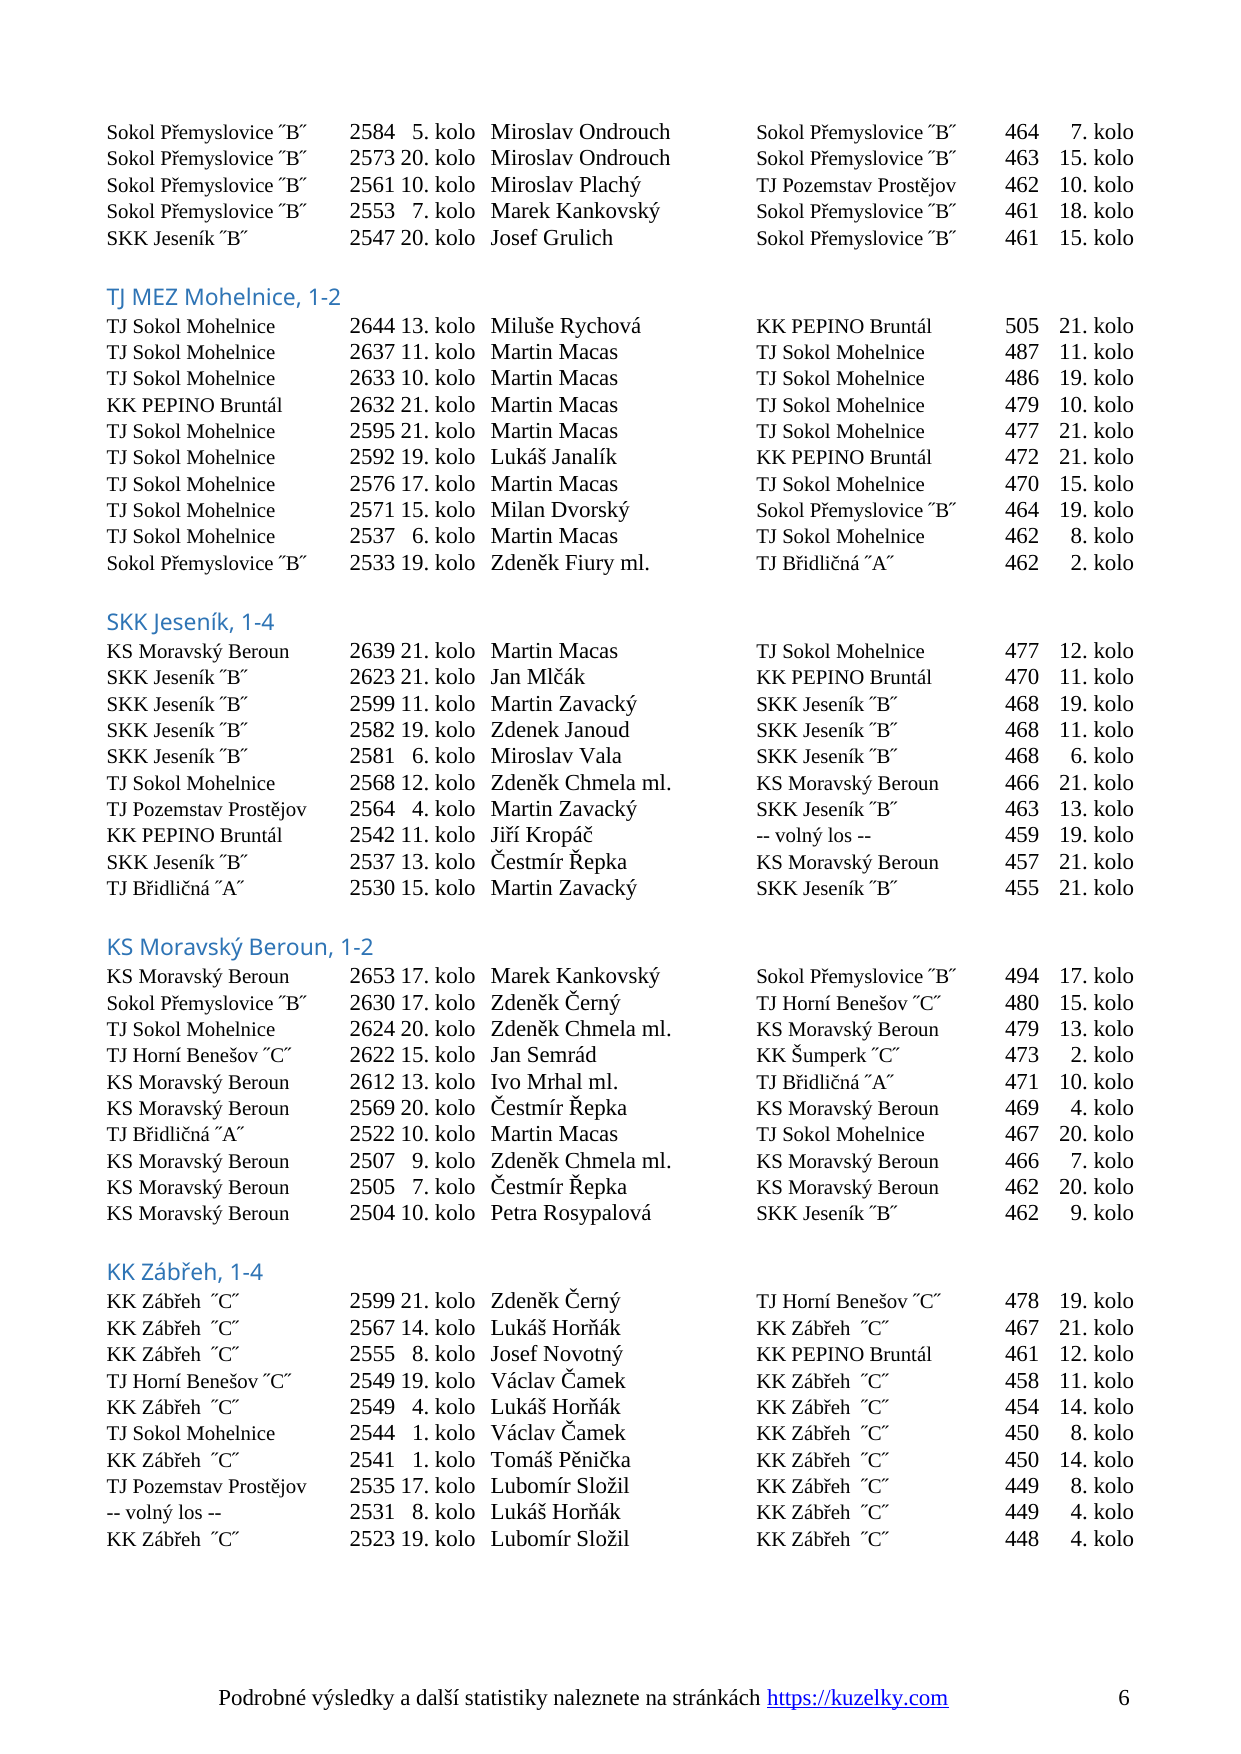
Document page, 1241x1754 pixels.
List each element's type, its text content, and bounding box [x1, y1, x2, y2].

text SKK Jeseník ˝B˝ 2537 13. kolo Čestmír Řepka KS Moravský Beroun 457 21. kolo [106, 848, 1134, 874]
subtitle SKK Jeseník, 1-4 [106, 606, 1134, 637]
text TJ Sokol Mohelnice 2633 10. kolo Martin Macas TJ Sokol Mohelnice 486 19. kolo [106, 364, 1134, 391]
text SKK Jeseník ˝B˝ 2623 21. kolo Jan Mlčák KK PEPINO Bruntál 470 11. kolo [106, 663, 1134, 690]
text KK Zábřeh ˝C˝ 2555 8. kolo Josef Novotný KK PEPINO Bruntál 461 12. kolo [106, 1340, 1134, 1367]
text TJ Sokol Mohelnice 2537 6. kolo Martin Macas TJ Sokol Mohelnice 462 8. kolo [106, 522, 1134, 549]
text TJ Sokol Mohelnice 2576 17. kolo Martin Macas TJ Sokol Mohelnice 470 15. kolo [106, 470, 1134, 496]
text TJ Sokol Mohelnice 2644 13. kolo Miluše Rychová KK PEPINO Bruntál 505 21. kolo [106, 312, 1134, 338]
text KK PEPINO Bruntál 2632 21. kolo Martin Macas TJ Sokol Mohelnice 479 10. kolo [106, 391, 1134, 417]
text KK Zábřeh ˝C˝ 2567 14. kolo Lukáš Horňák KK Zábřeh ˝C˝ 467 21. kolo [106, 1314, 1134, 1340]
text Sokol Přemyslovice ˝B˝ 2573 20. kolo Miroslav Ondrouch Sokol Přemyslovice ˝B˝ 463 15. kolo [106, 144, 1134, 171]
text KS Moravský Beroun 2612 13. kolo Ivo Mrhal ml. TJ Břidličná ˝A˝ 471 10. kolo [106, 1068, 1134, 1094]
text KK Zábřeh ˝C˝ 2523 19. kolo Lubomír Složil KK Zábřeh ˝C˝ 448 4. kolo [106, 1525, 1134, 1551]
text KS Moravský Beroun 2504 10. kolo Petra Rosypalová SKK Jeseník ˝B˝ 462 9. kolo [106, 1199, 1134, 1226]
text KS Moravský Beroun 2569 20. kolo Čestmír Řepka KS Moravský Beroun 469 4. kolo [106, 1094, 1134, 1120]
text TJ Břidličná ˝A˝ 2522 10. kolo Martin Macas TJ Sokol Mohelnice 467 20. kolo [106, 1120, 1134, 1147]
text SKK Jeseník ˝B˝ 2547 20. kolo Josef Grulich Sokol Přemyslovice ˝B˝ 461 15. kolo [106, 223, 1134, 250]
text TJ Sokol Mohelnice 2568 12. kolo Zdeněk Chmela ml. KS Moravský Beroun 466 21. kolo [106, 769, 1134, 795]
subtitle KS Moravský Beroun, 1-2 [106, 931, 1134, 962]
text -- volný los -- 2531 8. kolo Lukáš Horňák KK Zábřeh ˝C˝ 449 4. kolo [106, 1498, 1134, 1525]
text SKK Jeseník ˝B˝ 2582 19. kolo Zdenek Janoud SKK Jeseník ˝B˝ 468 11. kolo [106, 716, 1134, 742]
text TJ Horní Benešov ˝C˝ 2622 15. kolo Jan Semrád KK Šumperk ˝C˝ 473 2. kolo [106, 1041, 1134, 1068]
text Sokol Přemyslovice ˝B˝ 2584 5. kolo Miroslav Ondrouch Sokol Přemyslovice ˝B˝ 464 7. kolo [106, 118, 1134, 144]
text SKK Jeseník ˝B˝ 2581 6. kolo Miroslav Vala SKK Jeseník ˝B˝ 468 6. kolo [106, 742, 1134, 769]
text TJ Sokol Mohelnice 2595 21. kolo Martin Macas TJ Sokol Mohelnice 477 21. kolo [106, 417, 1134, 443]
text KK Zábřeh ˝C˝ 2599 21. kolo Zdeněk Černý TJ Horní Benešov ˝C˝ 478 19. kolo [106, 1288, 1134, 1314]
text TJ Pozemstav Prostějov 2564 4. kolo Martin Zavacký SKK Jeseník ˝B˝ 463 13. kolo [106, 795, 1134, 821]
text KS Moravský Beroun 2639 21. kolo Martin Macas TJ Sokol Mohelnice 477 12. kolo [106, 637, 1134, 663]
text SKK Jeseník ˝B˝ 2599 11. kolo Martin Zavacký SKK Jeseník ˝B˝ 468 19. kolo [106, 690, 1134, 716]
text TJ Pozemstav Prostějov 2535 17. kolo Lubomír Složil KK Zábřeh ˝C˝ 449 8. kolo [106, 1472, 1134, 1498]
text TJ Sokol Mohelnice 2624 20. kolo Zdeněk Chmela ml. KS Moravský Beroun 479 13. kolo [106, 1015, 1134, 1041]
text KK Zábřeh ˝C˝ 2541 1. kolo Tomáš Pěnička KK Zábřeh ˝C˝ 450 14. kolo [106, 1446, 1134, 1472]
text TJ Sokol Mohelnice 2637 11. kolo Martin Macas TJ Sokol Mohelnice 487 11. kolo [106, 338, 1134, 364]
text KK PEPINO Bruntál 2542 11. kolo Jiří Kropáč -- volný los -- 459 19. kolo [106, 821, 1134, 848]
text TJ Sokol Mohelnice 2592 19. kolo Lukáš Janalík KK PEPINO Bruntál 472 21. kolo [106, 443, 1134, 470]
text Sokol Přemyslovice ˝B˝ 2553 7. kolo Marek Kankovský Sokol Přemyslovice ˝B˝ 461 18. kolo [106, 197, 1134, 223]
text KS Moravský Beroun 2653 17. kolo Marek Kankovský Sokol Přemyslovice ˝B˝ 494 17. kolo [106, 962, 1134, 989]
text KS Moravský Beroun 2505 7. kolo Čestmír Řepka KS Moravský Beroun 462 20. kolo [106, 1173, 1134, 1199]
text TJ Sokol Mohelnice 2571 15. kolo Milan Dvorský Sokol Přemyslovice ˝B˝ 464 19. kolo [106, 496, 1134, 522]
text Sokol Přemyslovice ˝B˝ 2561 10. kolo Miroslav Plachý TJ Pozemstav Prostějov 462 10. kolo [106, 171, 1134, 197]
text Sokol Přemyslovice ˝B˝ 2533 19. kolo Zdeněk Fiury ml. TJ Břidličná ˝A˝ 462 2. kolo [106, 549, 1134, 575]
text KS Moravský Beroun 2507 9. kolo Zdeněk Chmela ml. KS Moravský Beroun 466 7. kolo [106, 1147, 1134, 1173]
text TJ Břidličná ˝A˝ 2530 15. kolo Martin Zavacký SKK Jeseník ˝B˝ 455 21. kolo [106, 874, 1134, 901]
text Sokol Přemyslovice ˝B˝ 2630 17. kolo Zdeněk Černý TJ Horní Benešov ˝C˝ 480 15. kolo [106, 989, 1134, 1015]
text KK Zábřeh ˝C˝ 2549 4. kolo Lukáš Horňák KK Zábřeh ˝C˝ 454 14. kolo [106, 1393, 1134, 1419]
text TJ Sokol Mohelnice 2544 1. kolo Václav Čamek KK Zábřeh ˝C˝ 450 8. kolo [106, 1419, 1134, 1446]
text TJ Horní Benešov ˝C˝ 2549 19. kolo Václav Čamek KK Zábřeh ˝C˝ 458 11. kolo [106, 1367, 1134, 1393]
subtitle KK Zábřeh, 1-4 [106, 1256, 1134, 1288]
subtitle TJ MEZ Mohelnice, 1-2 [106, 280, 1134, 312]
